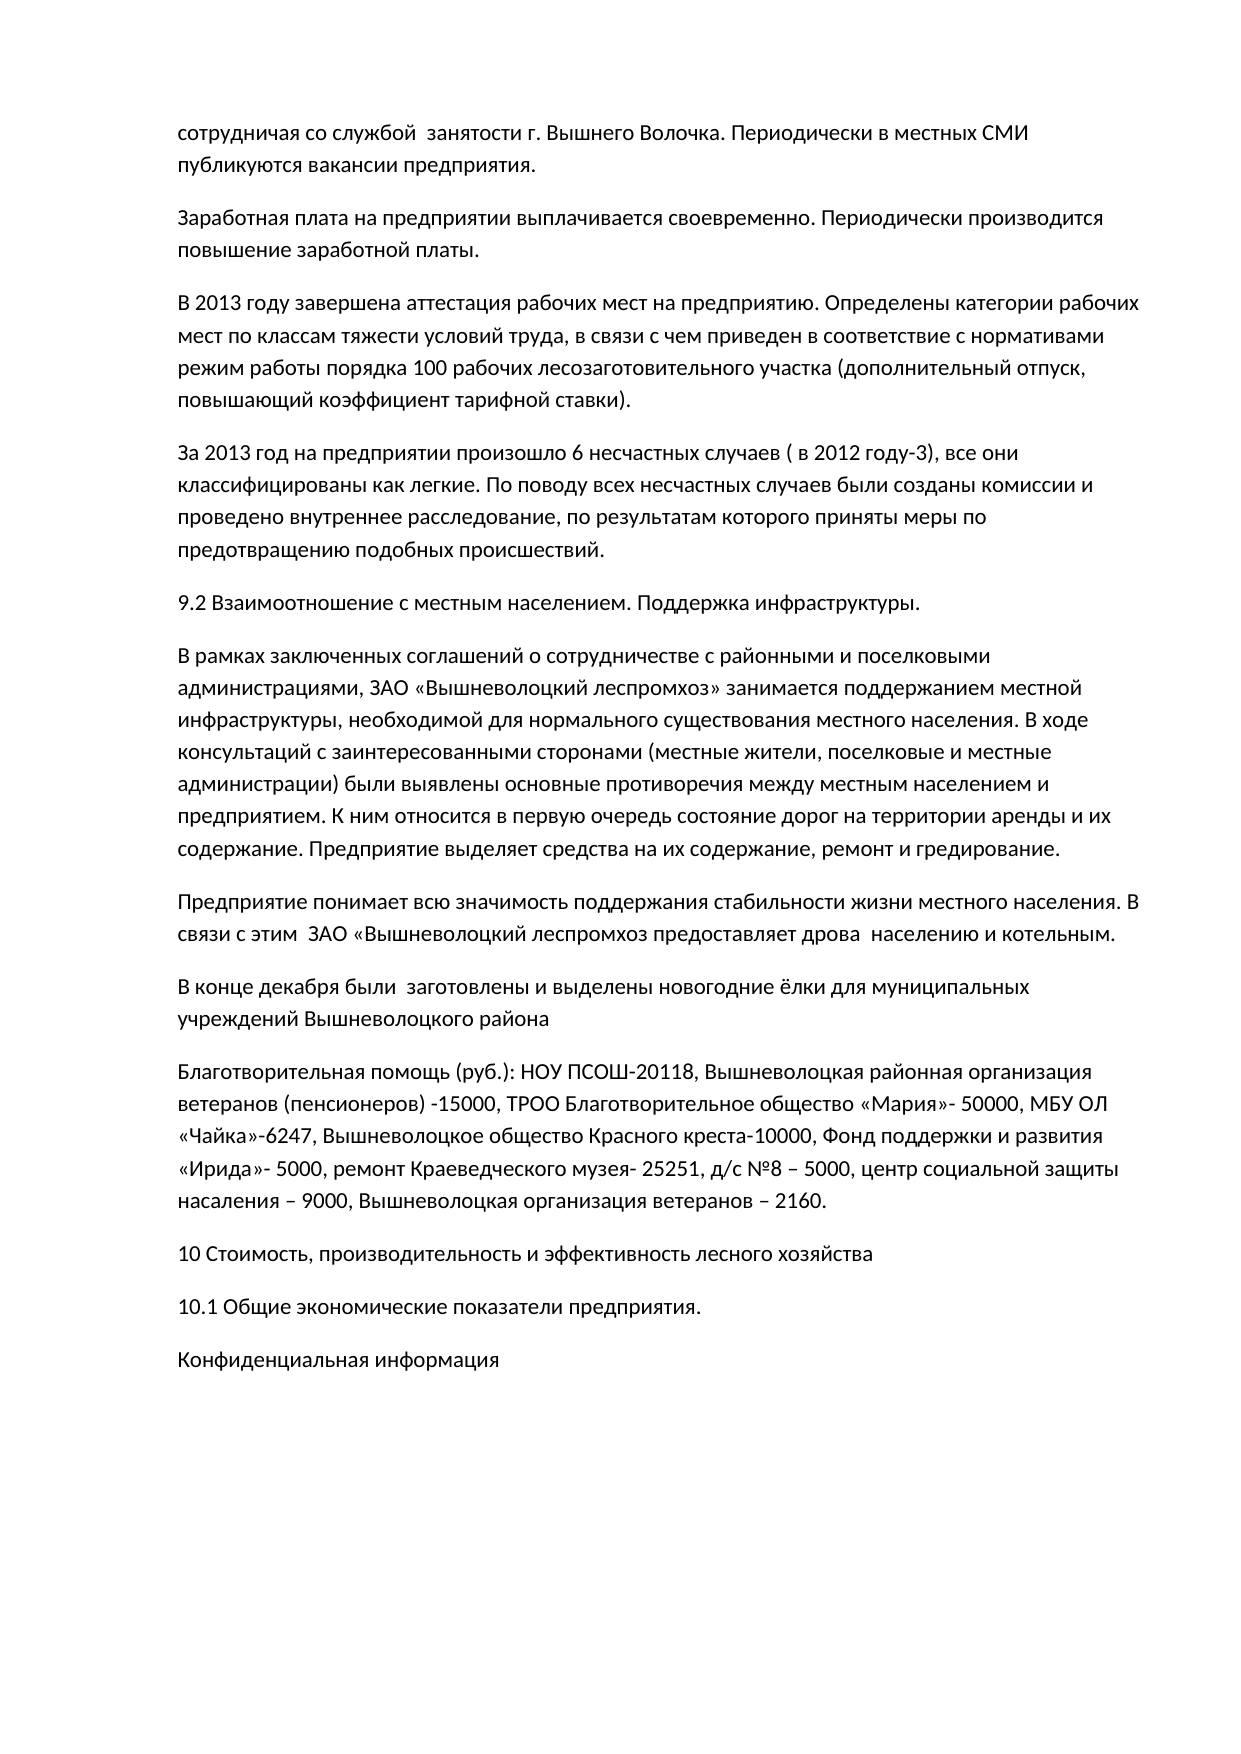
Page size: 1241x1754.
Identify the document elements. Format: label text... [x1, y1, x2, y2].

text Предприятие понимает всю значимость поддержания стабильности жизни местного населения. В связи с этим ЗАО «Вышневолоцкий леспромхоз предоставляет дрова населению и котельным. [177, 887, 1152, 947]
text В рамках заключенных соглашений о сотрудничестве с районными и поселковыми администрациями, ЗАО «Вышневолоцкий леспромхоз» занимается поддержанием местной инфраструктуры, необходимой для нормального существования местного населения. В ходе консультаций с заинтересованными сторонами (местные жители, поселковые и местные администрации) были выявлены основные противоречия между местным населением и предприятием. К ним относится в первую очередь состояние дорог на территории аренды и их содержание. Предприятие выделяет средства на их содержание, ремонт и гредирование. [177, 641, 1152, 862]
text 10 Стоимость, производительность и эффективность лесного хозяйства [177, 1239, 1152, 1267]
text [177, 118, 1152, 178]
text В 2013 году завершена аттестация рабочих мест на предприятию. Определены категории рабочих мест по классам тяжести условий труда, в связи с чем приведен в соответствие с нормативами режим работы порядка 100 рабочих лесозаготовительного участка (дополнительный отпуск, повышающий коэффициент тарифной ставки). [177, 288, 1152, 413]
text 9.2 Взаимоотношение с местным населением. Поддержка инфраструктуры. [177, 588, 1152, 616]
text За 2013 год на предприятии произошло 6 несчастных случаев ( в 2012 году-3), все они классифицированы как легкие. По поводу всех несчастных случаев были созданы комиссии и проведено внутреннее расследование, по результатам которого приняты меры по предотвращению подобных происшествий. [177, 438, 1152, 563]
text Заработная плата на предприятии выплачивается своевременно. Периодически производится повышение заработной платы. [177, 203, 1152, 263]
text Благотворительная помощь (руб.): НОУ ПСОШ-20118, Вышневолоцкая районная организация ветеранов (пенсионеров) -15000, ТРОО Благотворительное общество «Мария»- 50000, МБУ ОЛ «Чайка»-6247, Вышневолоцкое общество Красного креста-10000, Фонд поддержки и развития «Ирида»- 5000, ремонт Краеведческого музея- 25251, д/с №8 – 5000, центр социальной защиты насаления – 9000, Вышневолоцкая организация ветеранов – 2160. [177, 1057, 1152, 1214]
text 10.1 Общие экономические показатели предприятия. [177, 1292, 1152, 1320]
text Конфиденциальная информация [177, 1345, 1152, 1373]
text В конце декабря были заготовлены и выделены новогодние ёлки для муниципальных учреждений Вышневолоцкого района [177, 972, 1152, 1032]
